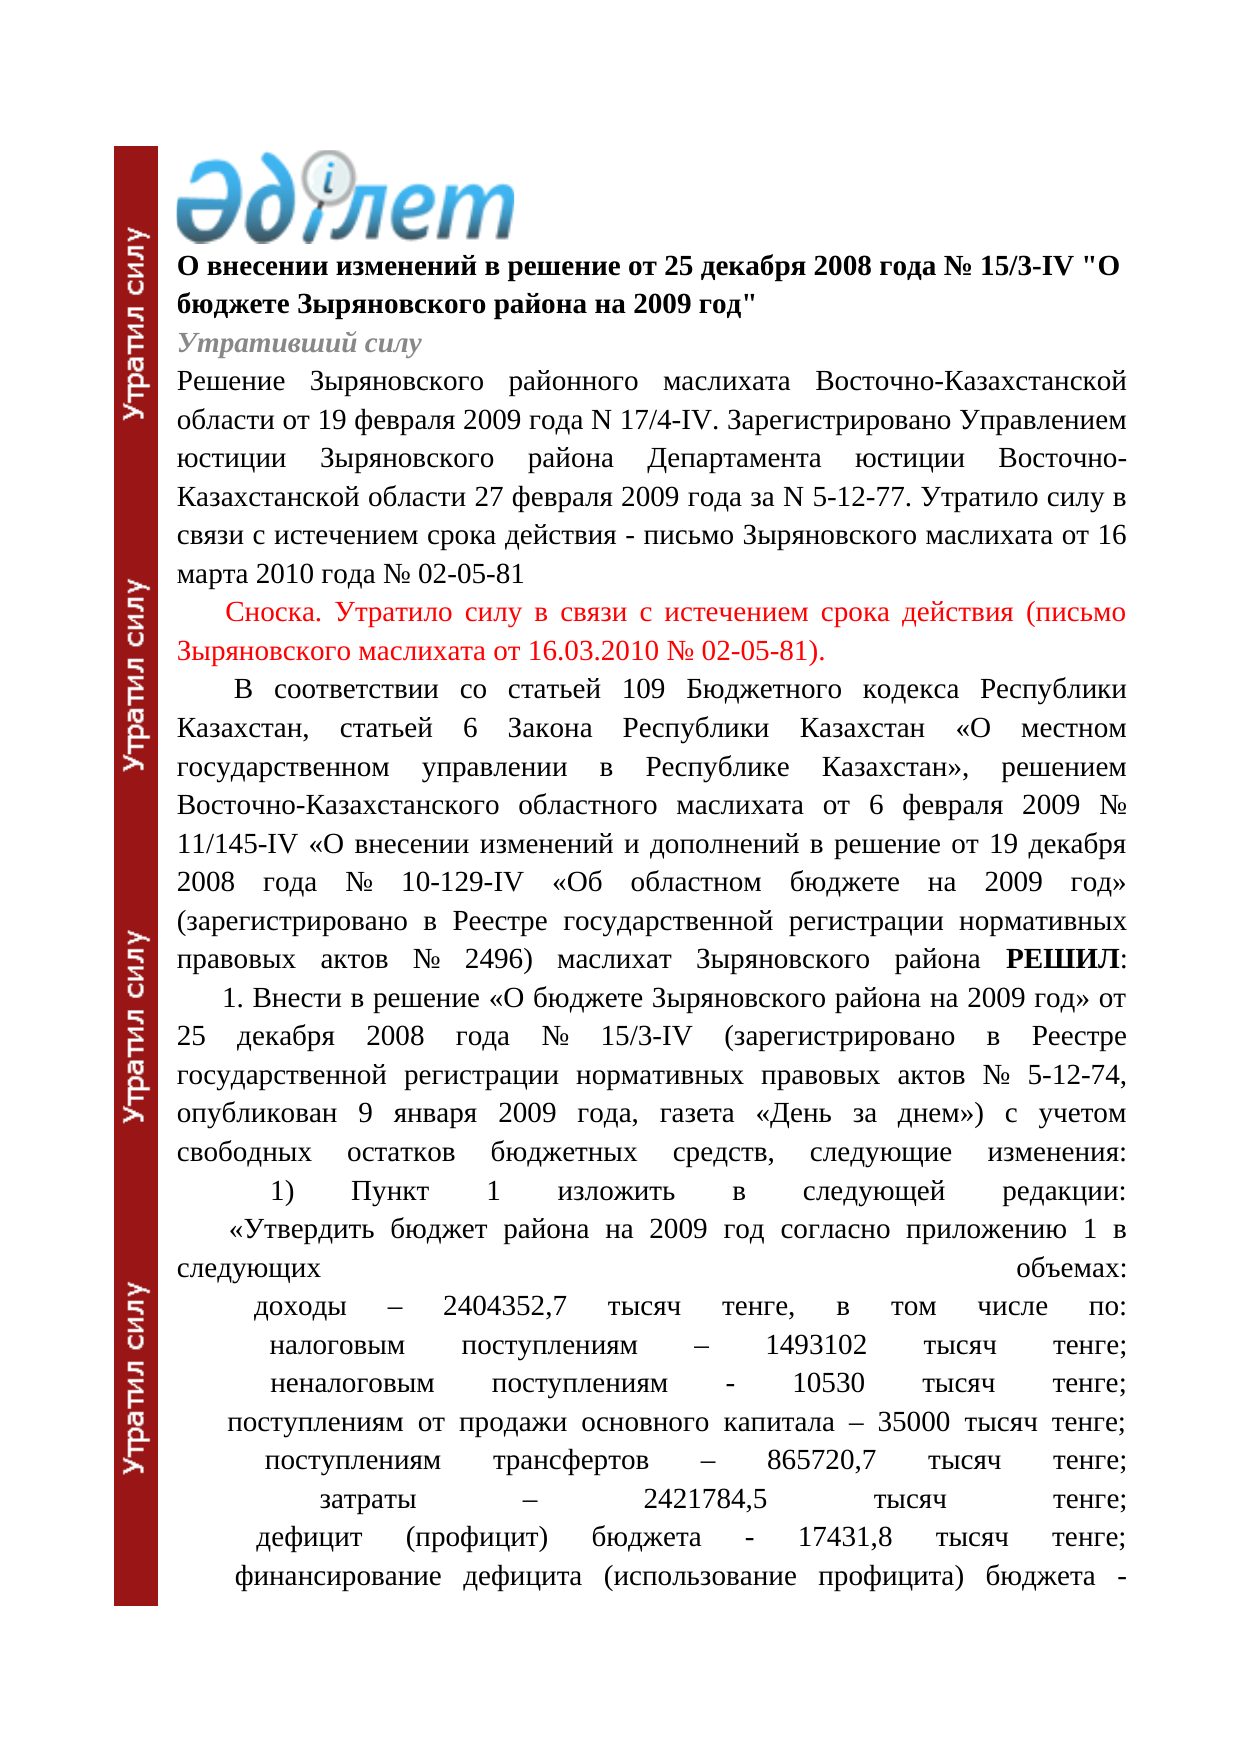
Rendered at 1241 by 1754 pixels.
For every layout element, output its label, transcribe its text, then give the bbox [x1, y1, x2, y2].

picture [176, 150, 515, 244]
picture [114, 1592, 158, 1606]
text О внесении изменений в решение от 25 декабря 2008 года № 15/3-IV "О бюджете Зыряновского района на 2009 год" [112, 248, 1128, 320]
text Сноска. Утратило силу в связи с истечением срока действия (письмо Зыряновского маслихата от 16.03.2010 № 02-05-81). [112, 594, 1128, 667]
text Решение Зыряновского районного маслихата Восточно-Казахстанской области от 19 февраля 2009 года N 17/4-IV. Зарегистрировано Управлением юстиции Зыряновского района Департамента юстиции Восточно-Казахстанской области 27 февраля 2009 года за N 5-12-77. Утратило силу в связи с истечением срока действия - письмо Зыряновского маслихата от 16 марта 2010 года № 02-05-81 [112, 363, 1128, 589]
picture [114, 358, 158, 363]
text Утративший силу [112, 325, 1128, 358]
picture [114, 667, 158, 672]
picture [114, 589, 158, 594]
picture [114, 320, 158, 325]
picture [114, 146, 158, 248]
